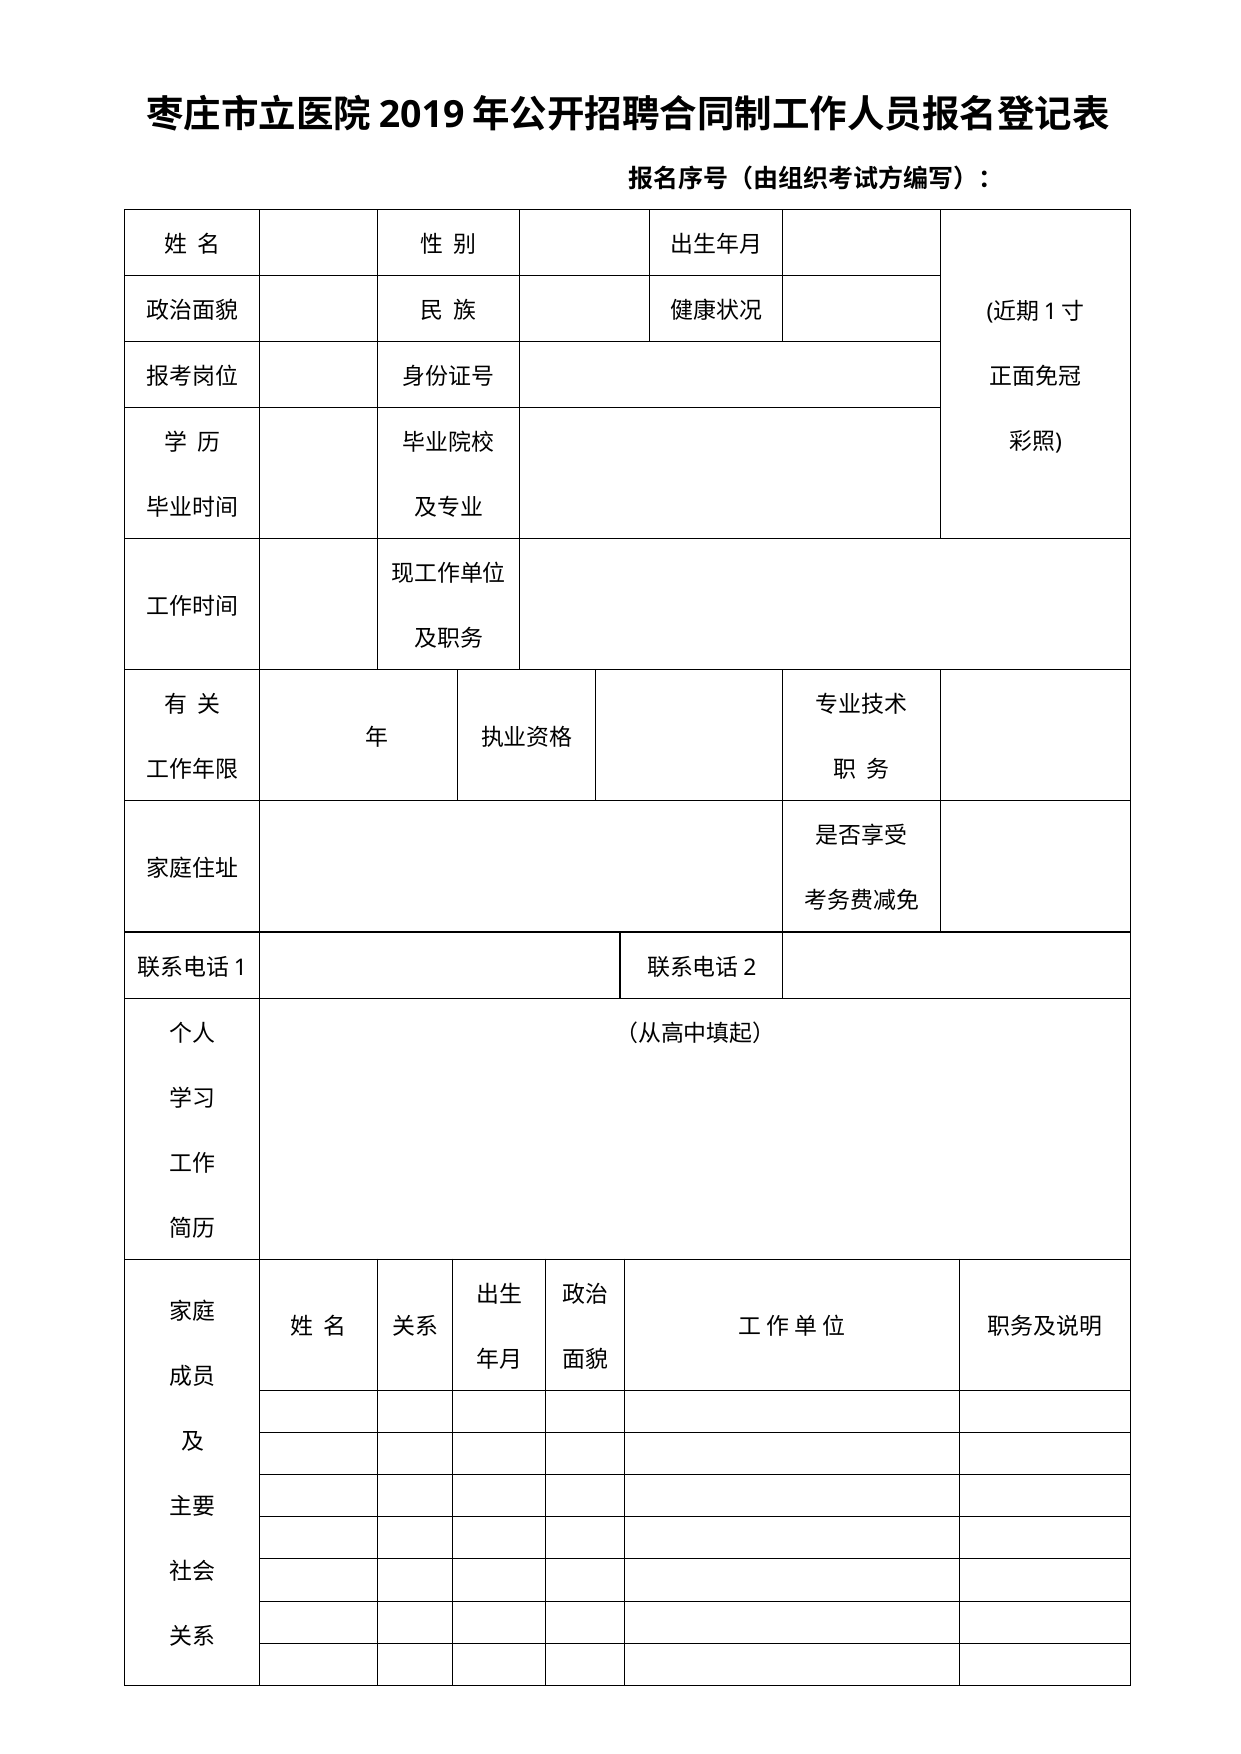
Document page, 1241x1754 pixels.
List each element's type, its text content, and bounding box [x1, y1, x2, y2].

table_cell 姓 名 [260, 1260, 377, 1389]
table_cell 专业技术 职 务 [783, 670, 940, 800]
table_cell [260, 1602, 377, 1643]
table_cell [453, 1475, 545, 1516]
table_cell [546, 1517, 624, 1558]
table_cell [453, 1517, 545, 1558]
table_cell [625, 1433, 959, 1474]
table_cell [260, 801, 782, 931]
table_cell 职务及说明 [960, 1260, 1130, 1389]
table_cell [625, 1559, 959, 1601]
table_cell [378, 1559, 452, 1601]
table_cell 报考岗位 [125, 342, 259, 407]
table_cell 毕业院校 及专业 [378, 408, 519, 538]
table_cell [260, 1559, 377, 1601]
table_cell [783, 276, 940, 341]
table_cell [260, 1475, 377, 1516]
table_cell （从高中填起） [260, 999, 1130, 1258]
table_cell [960, 1517, 1130, 1558]
table_cell [546, 1391, 624, 1432]
table_cell 现工作单位及职务 [378, 539, 519, 669]
table_cell 民 族 [378, 276, 519, 341]
table_cell [378, 1517, 452, 1558]
table_cell [546, 1644, 624, 1685]
table_cell [625, 1391, 959, 1432]
table_cell [520, 276, 649, 341]
table_cell [260, 408, 377, 538]
table_cell [941, 670, 1130, 800]
table_cell [378, 1475, 452, 1516]
table_header [783, 210, 940, 275]
table_cell 有 关 工作年限 [125, 670, 259, 800]
table_cell [260, 933, 619, 997]
table_cell [625, 1517, 959, 1558]
table_header (近期1寸 正面免冠 彩照) [941, 210, 1130, 538]
table_cell 个人 学习 工作 简历 [125, 999, 259, 1258]
table_cell [625, 1644, 959, 1685]
table_cell 执业资格 [458, 670, 595, 800]
table_cell 工 作 单 位 [625, 1260, 959, 1389]
table_cell [453, 1644, 545, 1685]
table_cell [960, 1559, 1130, 1601]
table_cell 家庭 成员 及 主要 社会 关系 情况 [125, 1260, 259, 1685]
table_cell [453, 1433, 545, 1474]
text 枣庄市立医院2019年公开招聘合同制工作人员报名登记表 [103, 79, 1152, 144]
table_header [260, 210, 377, 275]
table_cell 家庭住址 [125, 801, 259, 931]
table_cell [260, 1433, 377, 1474]
table_cell [960, 1433, 1130, 1474]
table_cell [625, 1475, 959, 1516]
table_cell 政治 面貌 [546, 1260, 624, 1389]
table_cell 学 历 毕业时间 [125, 408, 259, 538]
table_cell [453, 1602, 545, 1643]
table_cell [453, 1391, 545, 1432]
table_cell [260, 1391, 377, 1432]
table_cell [546, 1433, 624, 1474]
table_cell [783, 933, 1130, 997]
table_cell [960, 1475, 1130, 1516]
text 报名序号（由组织考试方编写）： [103, 144, 1152, 209]
table_cell 政治面貌 [125, 276, 259, 341]
table_cell [378, 1644, 452, 1685]
table_cell 健康状况 [650, 276, 782, 341]
table_cell [260, 1644, 377, 1685]
table_header 姓 名 [125, 210, 259, 275]
table_cell [260, 1517, 377, 1558]
table_cell 联系电话1 [125, 933, 259, 997]
table_cell [546, 1559, 624, 1601]
table_cell [378, 1433, 452, 1474]
table_cell [260, 539, 377, 669]
table_cell [260, 276, 377, 341]
table_cell [960, 1602, 1130, 1643]
table_cell [960, 1644, 1130, 1685]
table_cell [546, 1602, 624, 1643]
table_cell [453, 1559, 545, 1601]
table_cell [520, 342, 940, 407]
table_cell [378, 1602, 452, 1643]
table_cell 年 [260, 670, 457, 800]
table_header [520, 210, 649, 275]
table_cell [960, 1391, 1130, 1432]
table_cell 是否享受 考务费减免 [783, 801, 940, 931]
table_header 出生年月 [650, 210, 782, 275]
table_cell [625, 1602, 959, 1643]
table_cell 联系电话2 [621, 933, 782, 997]
table_cell [260, 342, 377, 407]
table_cell [596, 670, 782, 800]
table_cell [378, 1391, 452, 1432]
table_cell [941, 801, 1130, 931]
table_cell [520, 539, 1130, 669]
table_cell 出生 年月 [453, 1260, 545, 1389]
table_cell 身份证号 [378, 342, 519, 407]
table_cell 工作时间 [125, 539, 259, 669]
table_cell [520, 408, 940, 538]
table_cell [546, 1475, 624, 1516]
table_header 性 别 [378, 210, 519, 275]
table_cell 关系 [378, 1260, 452, 1389]
